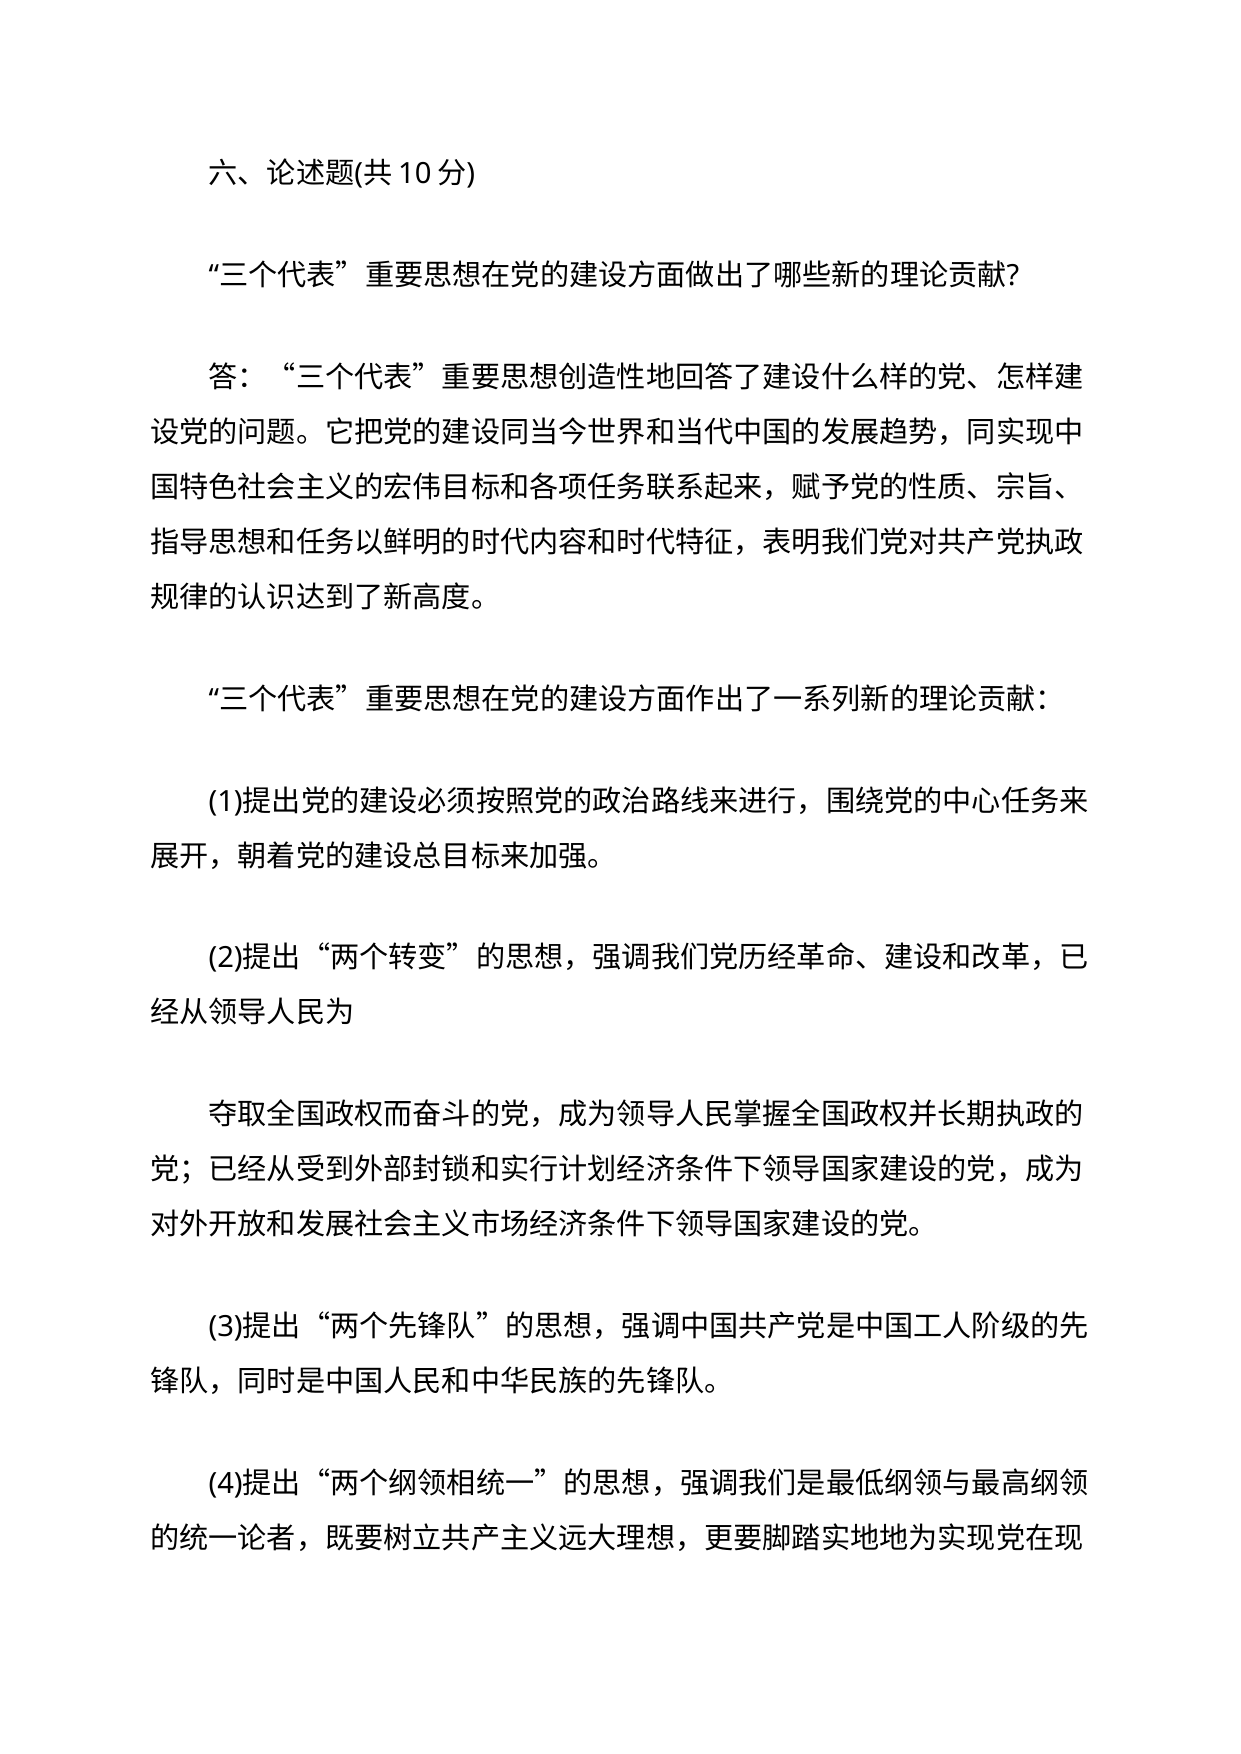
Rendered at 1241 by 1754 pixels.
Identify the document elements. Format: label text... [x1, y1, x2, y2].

text “三个代表”重要思想在党的建设方面作出了一系列新的理论贡献： [150, 675, 1090, 718]
text (1)提出党的建设必须按照党的政治路线来进行，围绕党的中心任务来展开，朝着党的建设总目标来加强。 [150, 777, 1090, 874]
text 六、论述题(共10分) [150, 150, 1090, 192]
text “三个代表”重要思想在党的建设方面做出了哪些新的理论贡献? [150, 252, 1090, 294]
text 答：“三个代表”重要思想创造性地回答了建设什么样的党、怎样建设党的问题。它把党的建设同当今世界和当代中国的发展趋势，同实现中国特色社会主义的宏伟目标和各项任务联系起来，赋予党的性质、宗旨、指导思想和任务以鲜明的时代内容和时代特征，表明我们党对共产党执政规律的认识达到了新高度。 [150, 354, 1090, 616]
text (3)提出“两个先锋队”的思想，强调中国共产党是中国工人阶级的先锋队，同时是中国人民和中华民族的先锋队。 [150, 1302, 1090, 1400]
text (2)提出“两个转变”的思想，强调我们党历经革命、建设和改革，已经从领导人民为 [150, 934, 1090, 1031]
text 夺取全国政权而奋斗的党，成为领导人民掌握全国政权并长期执政的党；已经从受到外部封锁和实行计划经济条件下领导国家建设的党，成为对外开放和发展社会主义市场经济条件下领导国家建设的党。 [150, 1091, 1090, 1243]
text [150, 1459, 1090, 1556]
